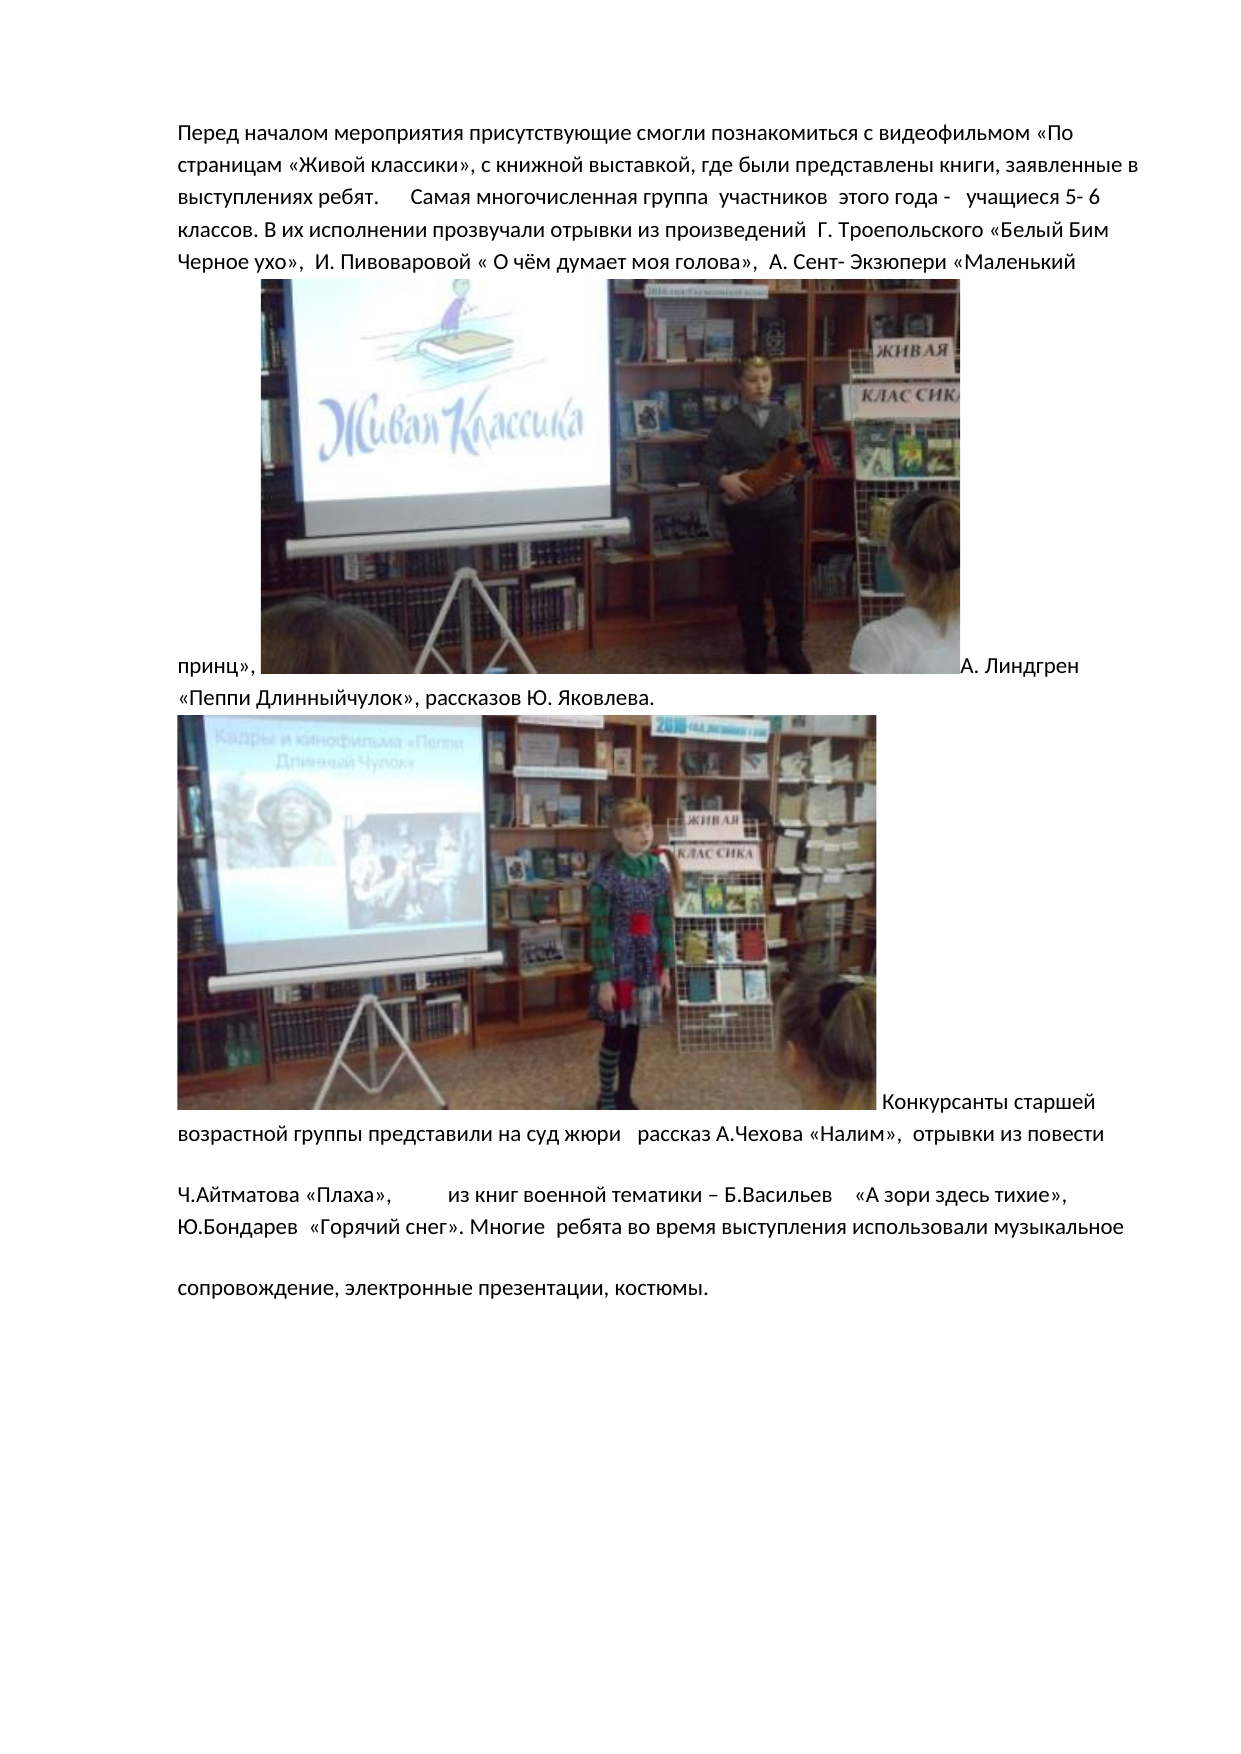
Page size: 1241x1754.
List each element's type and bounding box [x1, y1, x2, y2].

picture [177, 715, 877, 1110]
picture [260, 279, 961, 674]
text [177, 118, 1152, 1301]
